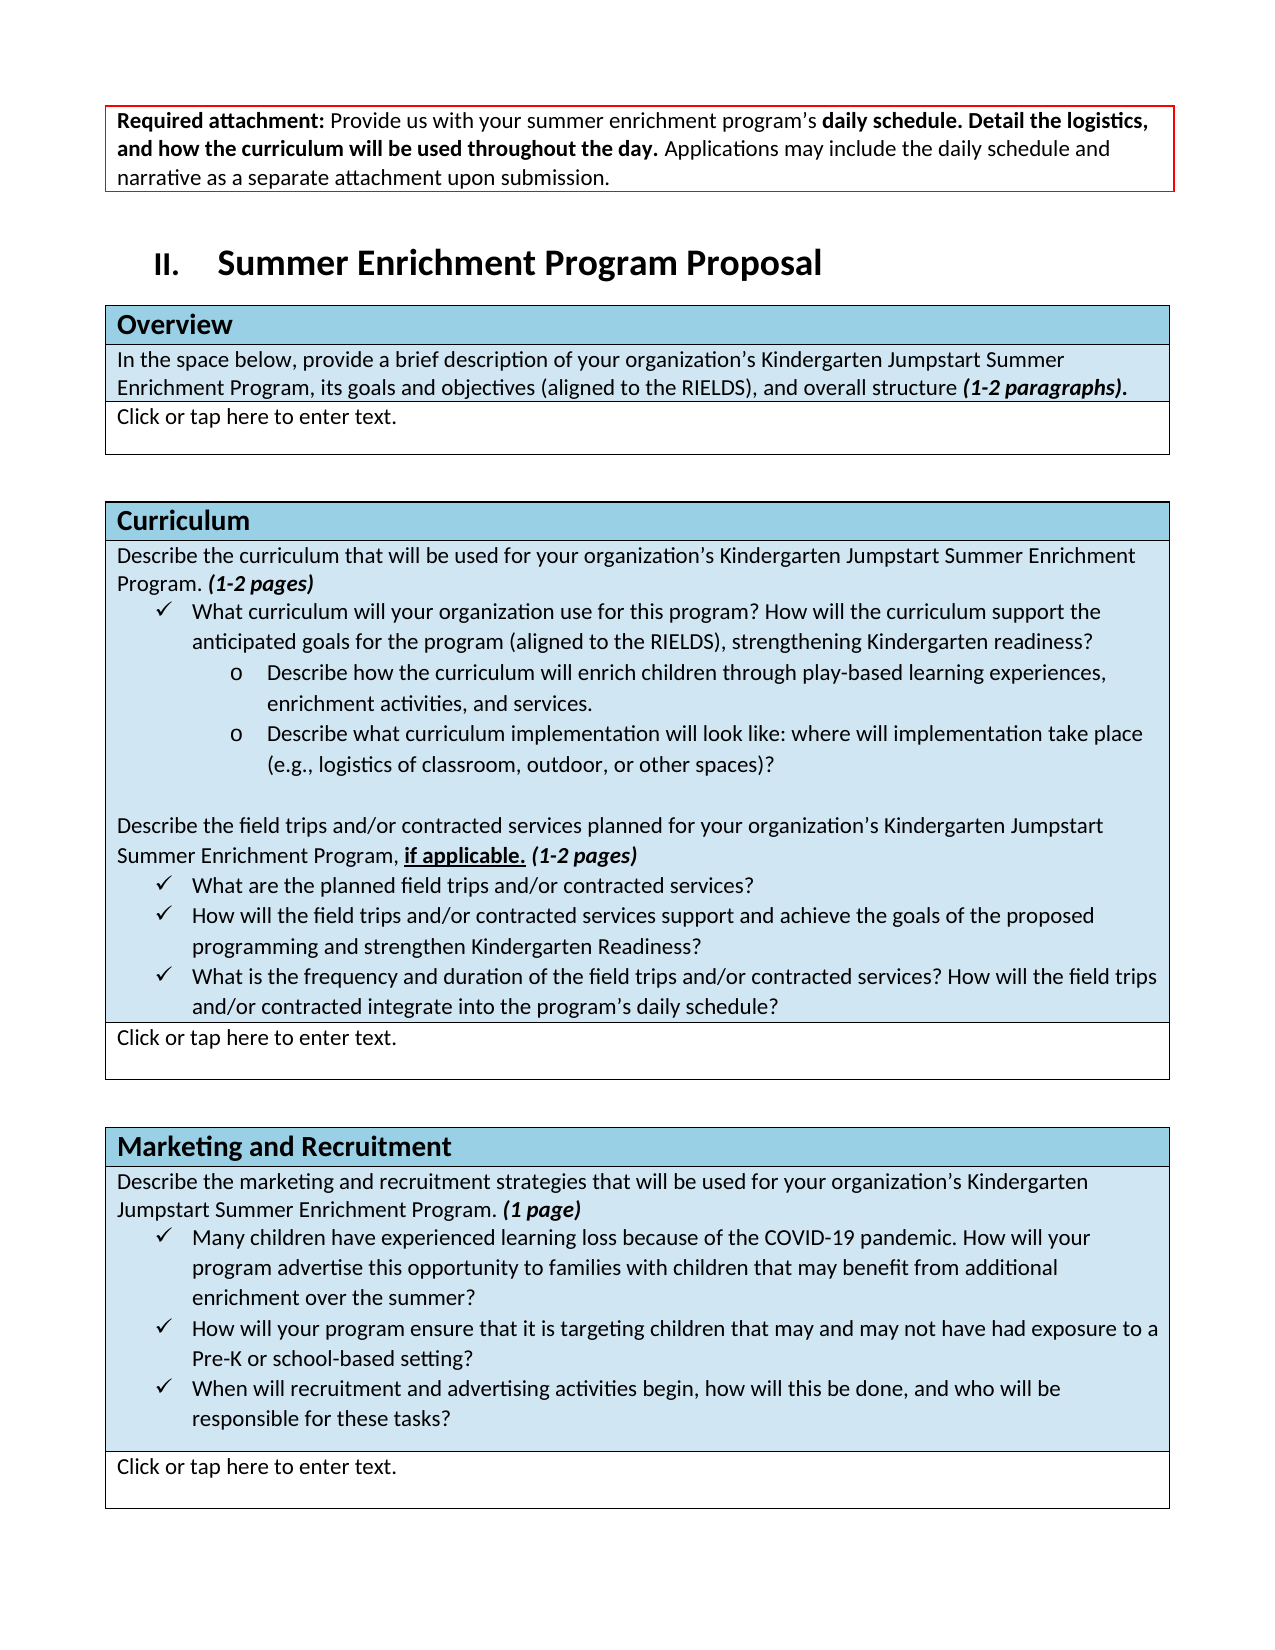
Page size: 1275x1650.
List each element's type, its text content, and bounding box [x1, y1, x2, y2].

table_header Curriculum [106, 503, 1169, 540]
table_cell Describe the marketing and recruitment strategies that will be used for your organization’s Kindergarten Jumpstart Summer Enrichment Program. (1 page) Many children have experienced learning loss because of the COVID-19 pandemic. How will your program advertise this opportunity to families with children that may benefit from additional enrichment over the summer? How will your program ensure that it is targeting children that may and may not have had exposure to a Pre-K or school-based setting? When will recruitment and advertising activities begin, how will this be done, and who will be responsible for these tasks? [106, 1167, 1169, 1451]
table_cell [106, 1452, 1169, 1508]
table_cell Required attachment: Provide us with your summer enrichment program’s daily schedule. Detail the logistics, and how the curriculum will be used throughout the day. Applications may include the daily schedule and narrative as a separate attachment upon submission. [106, 107, 1173, 191]
table_header Overview [106, 306, 1169, 344]
table_cell Describe the curriculum that will be used for your organization’s Kindergarten Jumpstart Summer Enrichment Program. (1-2 pages) What curriculum will your organization use for this program? How will the curriculum support the anticipated goals for the program (aligned to the RIELDS), strengthening Kindergarten readiness? Describe how the curriculum will enrich children through play-based learning experiences, enrichment activities, and services. Describe what curriculum implementation will look like: where will implementation take place (e.g., logistics of classroom, outdoor, or other spaces)? Describe the field trips and/or contracted services planned for your organization’s Kindergarten Jumpstart Summer Enrichment Program, if applicable. (1-2 pages) What are the planned field trips and/or contracted services? How will the field trips and/or contracted services support and achieve the goals of the proposed programming and strengthen Kindergarten Readiness? What is the frequency and duration of the field trips and/or contracted services? How will the field trips and/or contracted integrate into the program’s daily schedule? [106, 541, 1169, 1022]
list Summer Enrichment Program Proposal [180, 239, 1170, 285]
table_header Marketing and Recruitment [106, 1128, 1169, 1166]
table_cell In the space below, provide a brief description of your organization’s Kindergarten Jumpstart Summer Enrichment Program, its goals and objectives (aligned to the RIELDS), and overall structure (1-2 paragraphs). [106, 345, 1169, 401]
table_cell [106, 1023, 1169, 1079]
